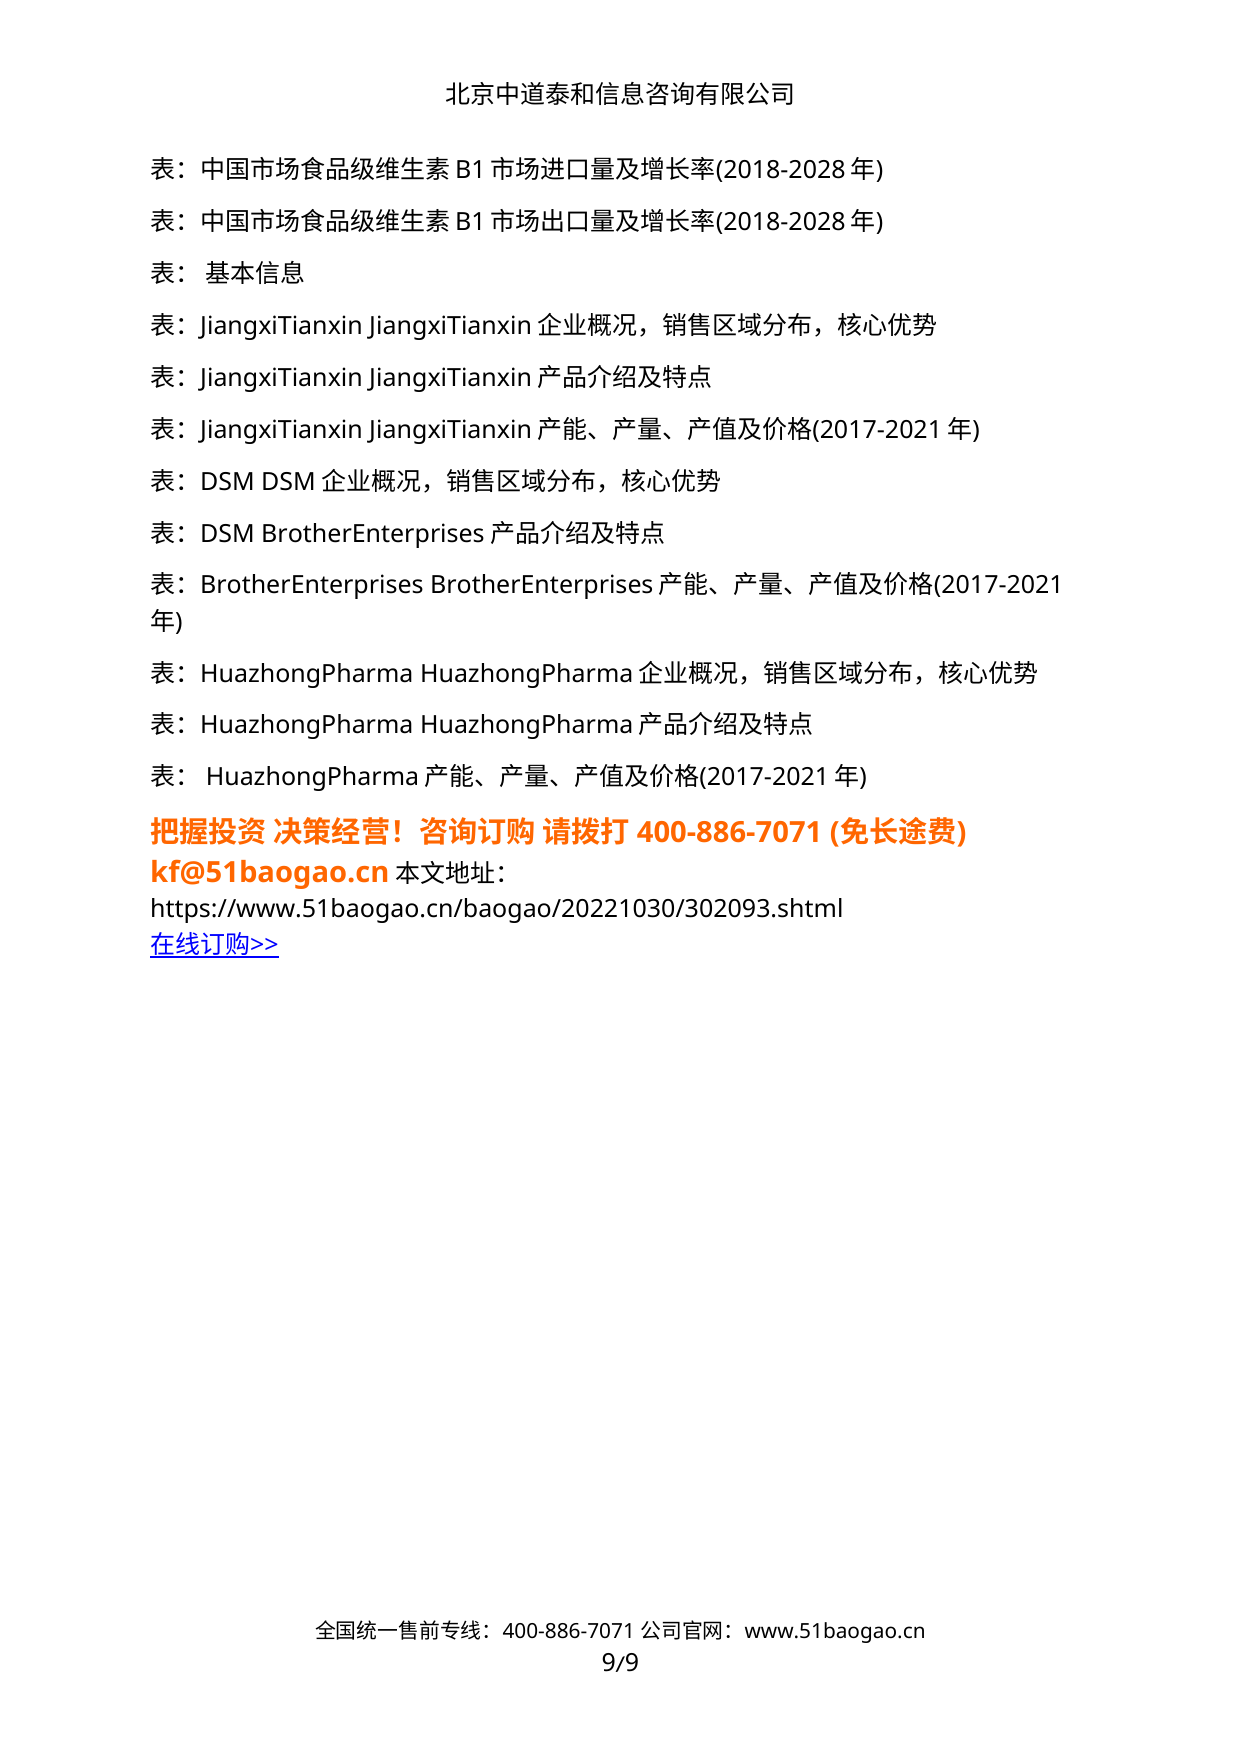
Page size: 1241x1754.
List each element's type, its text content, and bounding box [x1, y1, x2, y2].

text 表：JiangxiTianxin JiangxiTianxin产品介绍及特点 [150, 357, 1090, 394]
text 表：DSM BrotherEnterprises产品介绍及特点 [150, 513, 1090, 549]
text 表： 基本信息 [150, 254, 1090, 290]
text 表：中国市场食品级维生素B1市场出口量及增长率(2018-2028年) [150, 202, 1090, 238]
text 表：HuazhongPharma HuazhongPharma产品介绍及特点 [150, 705, 1090, 741]
text 表：DSM DSM企业概况，销售区域分布，核心优势 [150, 461, 1090, 497]
text 表：BrotherEnterprises BrotherEnterprises产能、产量、产值及价格(2017-2021年) [150, 565, 1090, 637]
text 表：中国市场食品级维生素B1市场进口量及增长率(2018-2028年) [150, 150, 1090, 186]
text 表： HuazhongPharma产能、产量、产值及价格(2017-2021年) [150, 757, 1090, 793]
text 表：HuazhongPharma HuazhongPharma企业概况，销售区域分布，核心优势 [150, 653, 1090, 689]
text 把握投资 决策经营！咨询订购 请拨打 400-886-7071 (免长途费) kf@51baogao.cn本文地址：https://www.51baogao.cn/baogao/20221030/302093.shtml [150, 809, 1090, 925]
text 表：JiangxiTianxin JiangxiTianxin产能、产量、产值及价格(2017-2021年) [150, 409, 1090, 446]
text 在线订购>> [150, 925, 1090, 961]
text 表：JiangxiTianxin JiangxiTianxin企业概况，销售区域分布，核心优势 [150, 306, 1090, 342]
